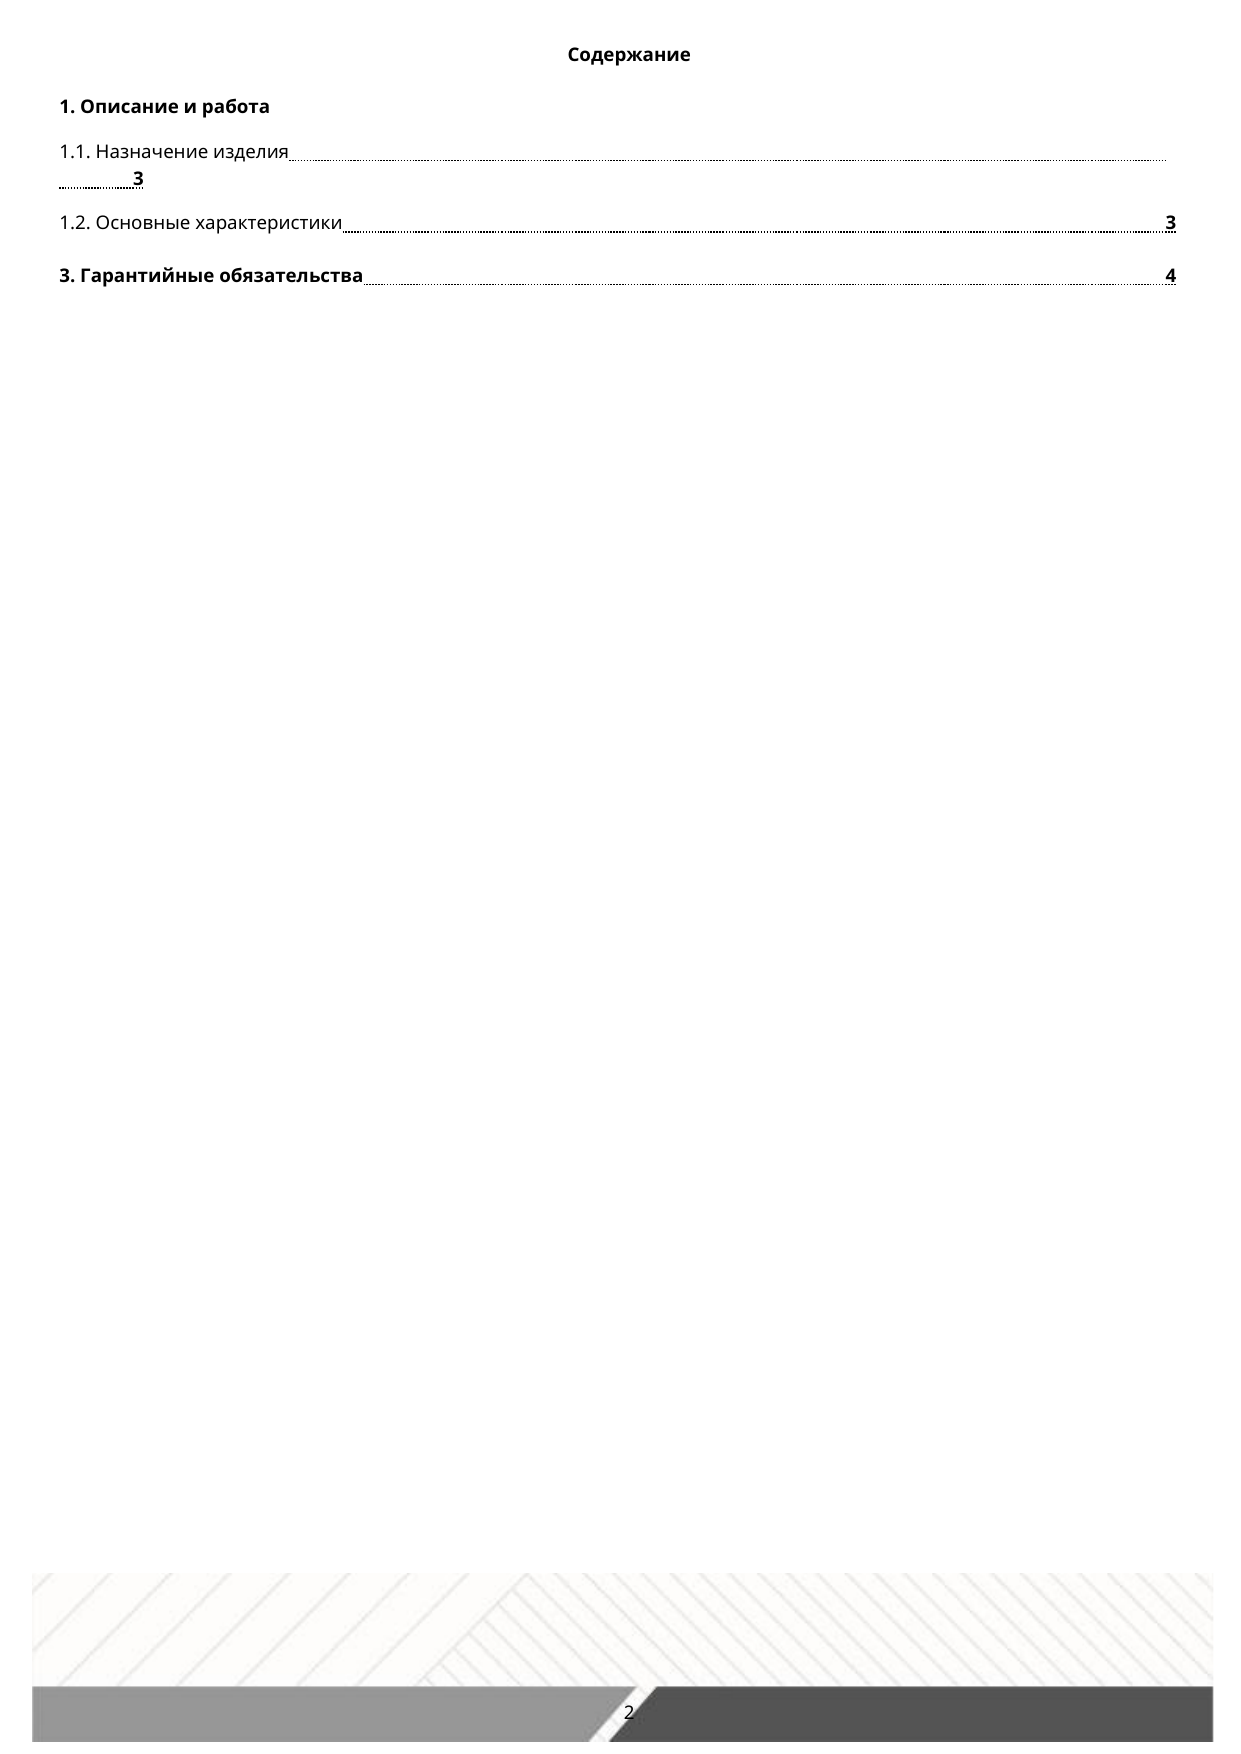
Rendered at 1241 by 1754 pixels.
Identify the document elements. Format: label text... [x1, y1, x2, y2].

text 1. Описание и работа [59, 94, 1199, 119]
picture [32, 1573, 1214, 1742]
text 3. Гарантийные обязательства 4 [59, 262, 1199, 288]
text 1.1. Назначение изделия 3 [59, 138, 1199, 191]
text Содержание [59, 41, 1199, 67]
text 1.2. Основные характеристики 3 [59, 210, 1199, 235]
